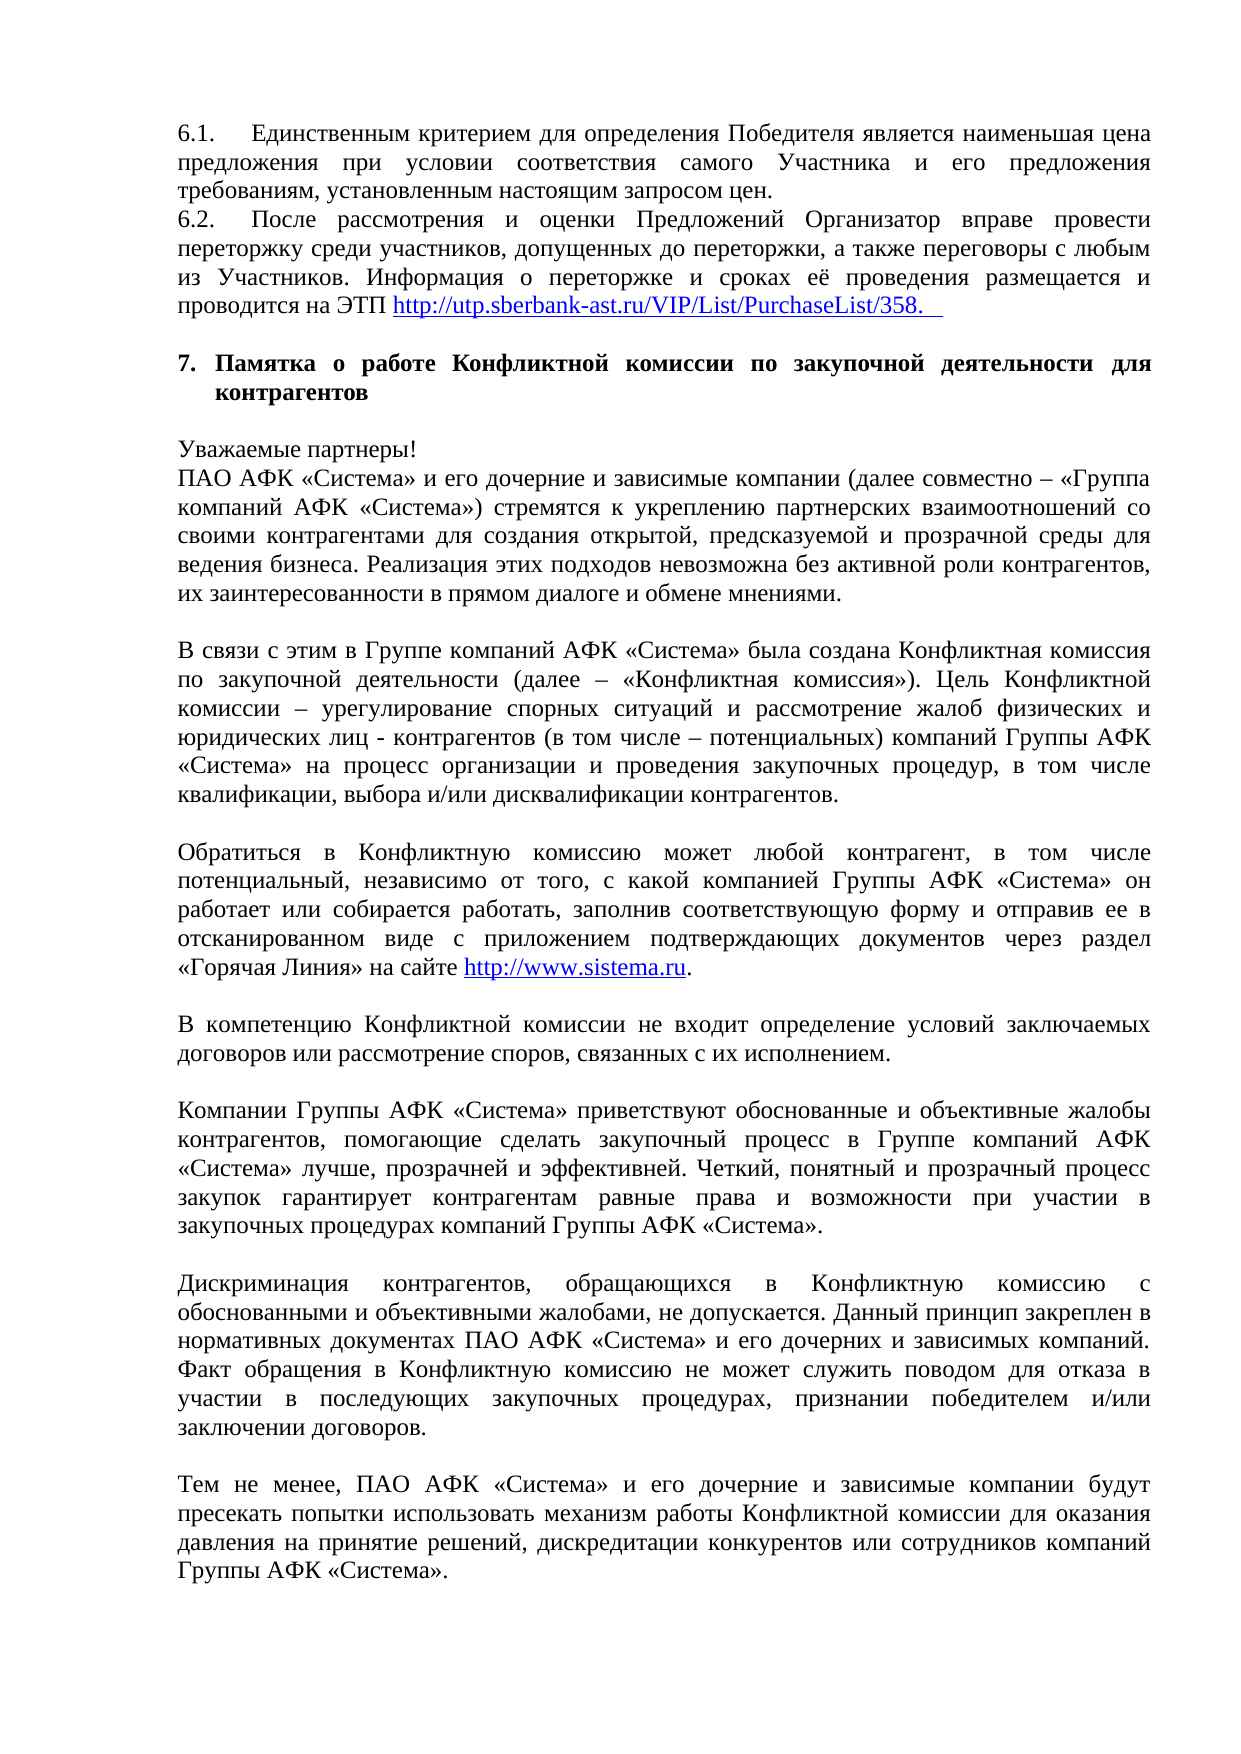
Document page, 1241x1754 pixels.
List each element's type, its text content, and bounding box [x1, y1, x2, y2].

text Уважаемые партнеры! [177, 434, 1152, 463]
text В компетенцию Конфликтной комиссии не входит определение условий заключаемых договоров или рассмотрение споров, связанных с их исполнением. [177, 1009, 1152, 1067]
list Единственным критерием для определения Победителя является наименьшая цена предложения при условии соответствия самого Участника и его предложения требованиям, установленным настоящим запросом цен. [177, 118, 1152, 204]
text Дискриминация контрагентов, обращающихся в Конфликтную комиссию с обоснованными и объективными жалобами, не допускается. Данный принцип закреплен в нормативных документах ПАО АФК «Система» и его дочерних и зависимых компаний. Факт обращения в Конфликтную комиссию не может служить поводом для отказа в участии в последующих закупочных процедурах, признании победителем и/или заключении договоров. [177, 1268, 1152, 1441]
list Памятка о работе Конфликтной комиссии по закупочной деятельности для контрагентов [177, 348, 1152, 406]
text Тем не менее, ПАО АФК «Система» и его дочерние и зависимые компании будут пресекать попытки использовать механизм работы Конфликтной комиссии для оказания давления на принятие решений, дискредитации конкурентов или сотрудников компаний Группы АФК «Система». [177, 1469, 1152, 1584]
text Компании Группы АФК «Система» приветствуют обоснованные и объективные жалобы контрагентов, помогающие сделать закупочный процесс в Группе компаний АФК «Система» лучше, прозрачней и эффективней. Четкий, понятный и прозрачный процесс закупок гарантирует контрагентам равные права и возможности при участии в закупочных процедурах компаний Группы АФК «Система». [177, 1096, 1152, 1239]
text Обратиться в Конфликтную комиссию может любой контрагент, в том числе потенциальный, независимо от того, с какой компанией Группы АФК «Система» он работает или собирается работать, заполнив соответствующую форму и отправив ее в отсканированном виде с приложением подтверждающих документов через раздел «Горячая Линия» на сайте http://www.sistema.ru. [177, 837, 1152, 981]
list После рассмотрения и оценки Предложений Организатор вправе провести переторжку среди участников, допущенных до переторжки, а также переговоры с любым из Участников. Информация о переторжке и сроках её проведения размещается и проводится на ЭТП http://utp.sberbank-ast.ru/VIP/List/PurchaseList/358. [177, 204, 1152, 319]
text ПАО АФК «Система» и его дочерние и зависимые компании (далее совместно – «Группа компаний АФК «Система») стремятся к укреплению партнерских взаимоотношений со своими контрагентами для создания открытой, предсказуемой и прозрачной среды для ведения бизнеса. Реализация этих подходов невозможна без активной роли контрагентов, их заинтересованности в прямом диалоге и обмене мнениями. [177, 463, 1152, 607]
text В связи с этим в Группе компаний АФК «Система» была создана Конфликтная комиссия по закупочной деятельности (далее – «Конфликтная комиссия»). Цель Конфликтной комиссии – урегулирование спорных ситуаций и рассмотрение жалоб физических и юридических лиц - контрагентов (в том числе – потенциальных) компаний Группы АФК «Система» на процесс организации и проведения закупочных процедур, в том числе квалификации, выбора и/или дисквалификации контрагентов. [177, 636, 1152, 808]
